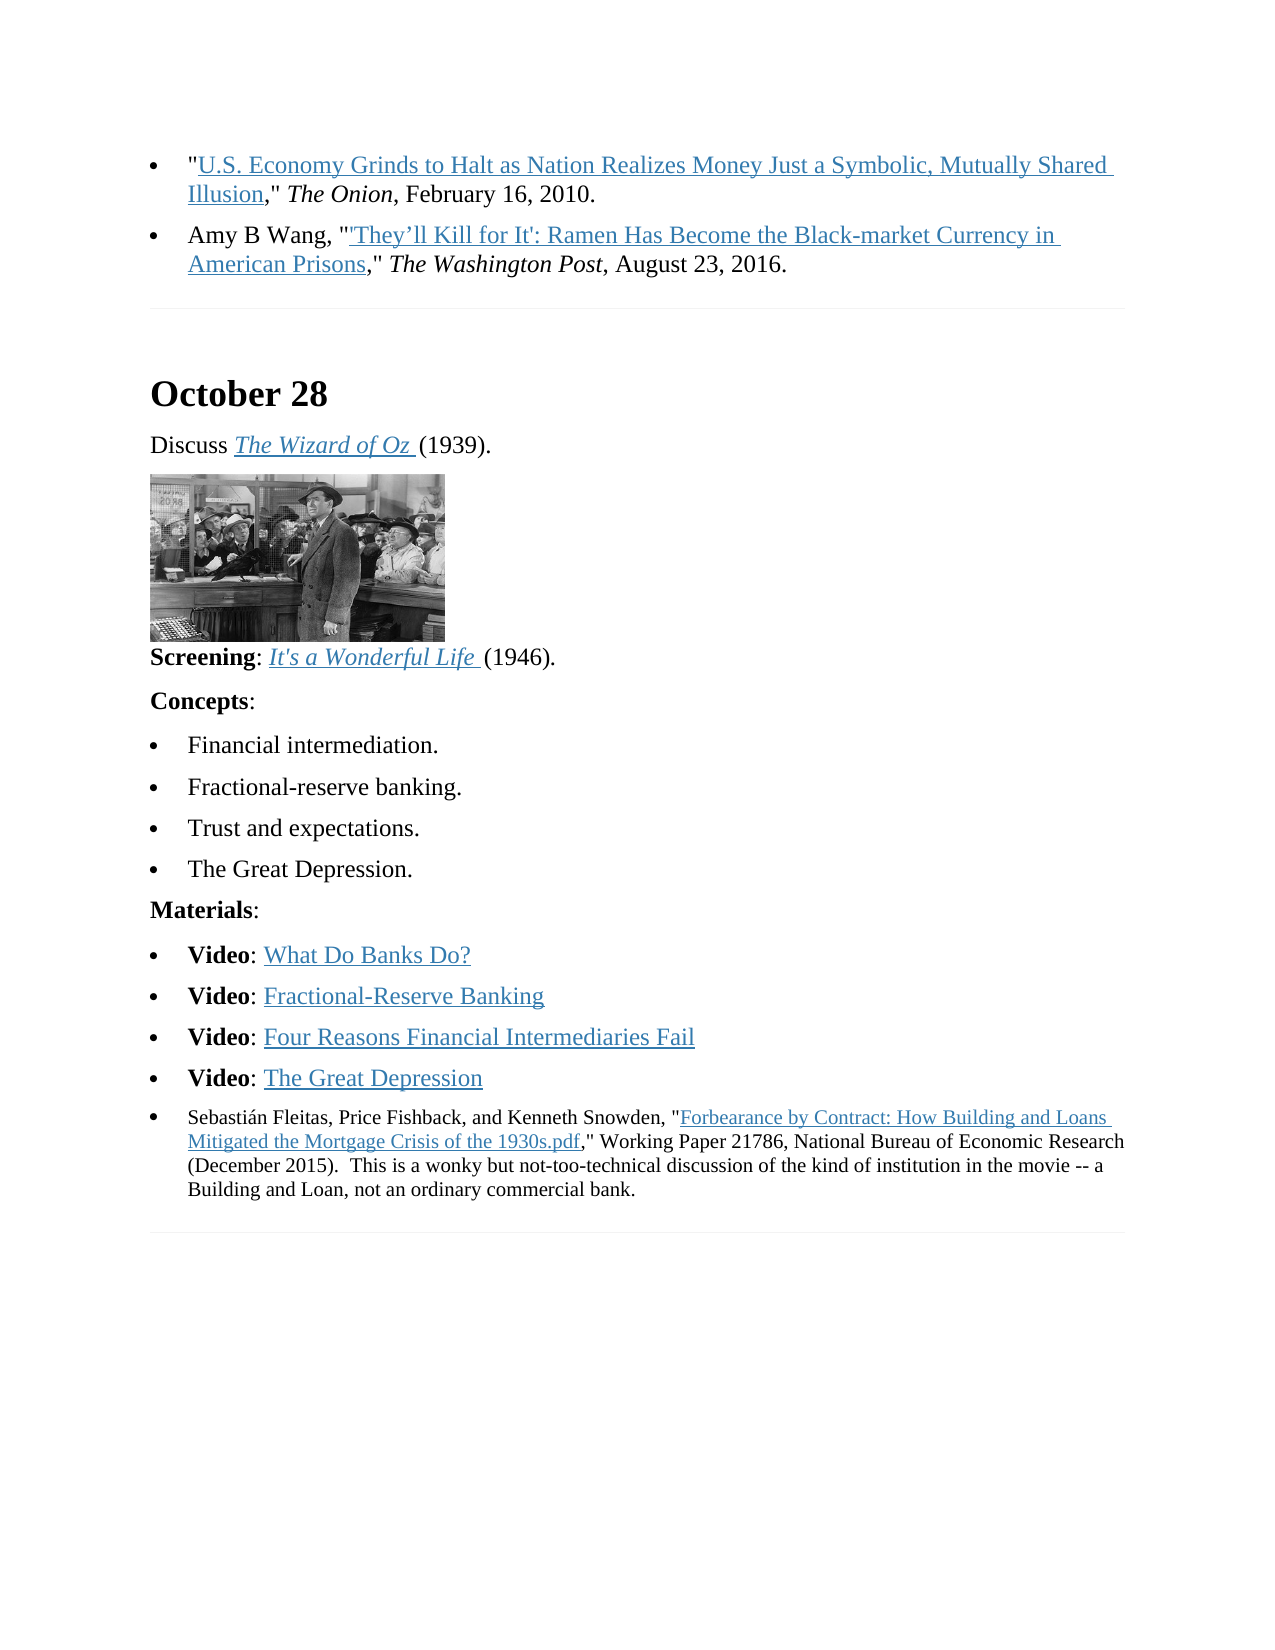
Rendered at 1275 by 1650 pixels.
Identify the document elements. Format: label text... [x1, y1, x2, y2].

list Fractional-reserve banking. [150, 772, 1125, 800]
list Video: The Great Depression [150, 1063, 1125, 1092]
text Materials: [150, 895, 1125, 924]
list The Great Depression. [150, 854, 1125, 883]
list Video: What Do Banks Do? [150, 940, 1125, 968]
text October 28 [150, 371, 1125, 414]
list Video: Four Reasons Financial Intermediaries Fail [150, 1022, 1125, 1051]
text Concepts: [150, 686, 1125, 715]
picture [150, 474, 445, 642]
list Amy B Wang, "'They’ll Kill for It': Ramen Has Become the Black-market Currency in American Prisons," The Washington Post, August 23, 2016. [150, 220, 1125, 277]
list Trust and expectations. [150, 813, 1125, 842]
list Sebastián Fleitas, Price Fishback, and Kenneth Snowden, "Forbearance by Contract: How Building and Loans Mitigated the Mortgage Crisis of the 1930s.pdf," Working Paper 21786, National Bureau of Economic Research (December 2015). This is a wonky but not-too-technical discussion of the kind of institution in the movie -- a Building and Loan, not an ordinary commercial bank. [150, 1105, 1125, 1201]
list Video: Fractional-Reserve Banking [150, 981, 1125, 1010]
list Financial intermediation. [150, 730, 1125, 759]
text Screening: It's a Wonderful Life (1946). [150, 642, 1125, 670]
text Discuss The Wizard of Oz (1939). [150, 430, 1125, 459]
list "U.S. Economy Grinds to Halt as Nation Realizes Money Just a Symbolic, Mutually Shared Illusion," The Onion, February 16, 2010. [150, 150, 1125, 207]
